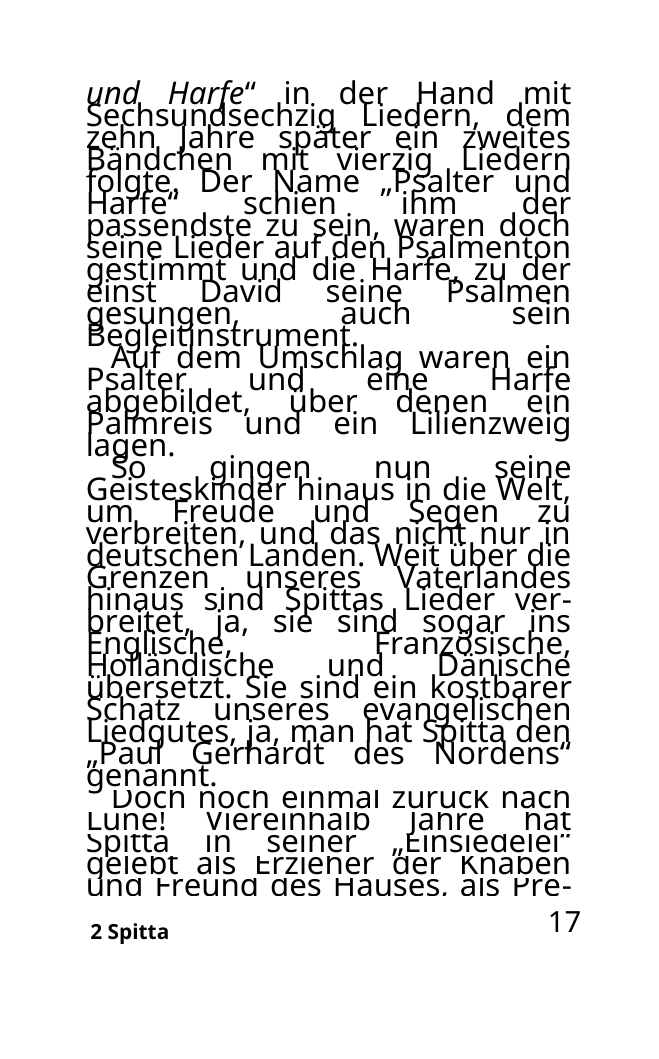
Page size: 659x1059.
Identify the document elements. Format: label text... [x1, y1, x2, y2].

text Auf dem Umschlag waren ein Psalter und eine Harfe abgebildet, über denen ein Palmreis und ein Lilienzweig lagen. [86, 351, 572, 461]
text Doch noch einmal zurück nach Lüne! Viereinhalb Jahre hat Spitta in seiner „Einsiedelei“ gelebt als Erzieher der Knaben und Freund des Hauses, als Prediger, Dichter und „Eremit“. Am 7. Oktober 1825 bestand er sein zweites theologisches Examen. Darauf bereitete er sich — noch in Lüne — auf sein drittes und letztes Examen vor und fuhr dann zu seiner Ordination nach Hannover. Schweren Herzens nahm er Abschied von seinen Freunden, von seiner „Einsiedelei“ und „Dichterwerkstatt“, um das Amt eines Predigers in Sudwalde zu übernehmen. [86, 791, 572, 896]
text 2 Spitta [90, 923, 169, 943]
text So gingen nun seine Geisteskinder hinaus in die Welt, um Freude und Segen zu verbreiten, und das nicht nur in deutschen Landen. Weit über die Grenzen unseres Vaterlandes hinaus sind Spittas Lieder verbreitet, ja, sie sind sogar ins Englische, Französische, Holländische und Dänische übersetzt. Sie sind ein kostbarer Schatz unseres evangelischen Liedgutes, ja, man hat Spitta den „Paul Gerhardt des Nordens“ genannt. [86, 461, 572, 791]
text und Harfe“ in der Hand mit Sechsundsechzig Liedern, dem zehn Jahre später ein zweites Bändchen mit vierzig Liedern folgte. Der Name „Psalter und Harfe“ schien ihm der passendste zu sein, waren doch seine Lieder auf den Psalmenton gestimmt und die Harfe, zu der einst David seine Psalmen gesungen, auch sein Begleitinstrument. [86, 87, 572, 351]
text 17 [548, 909, 581, 939]
